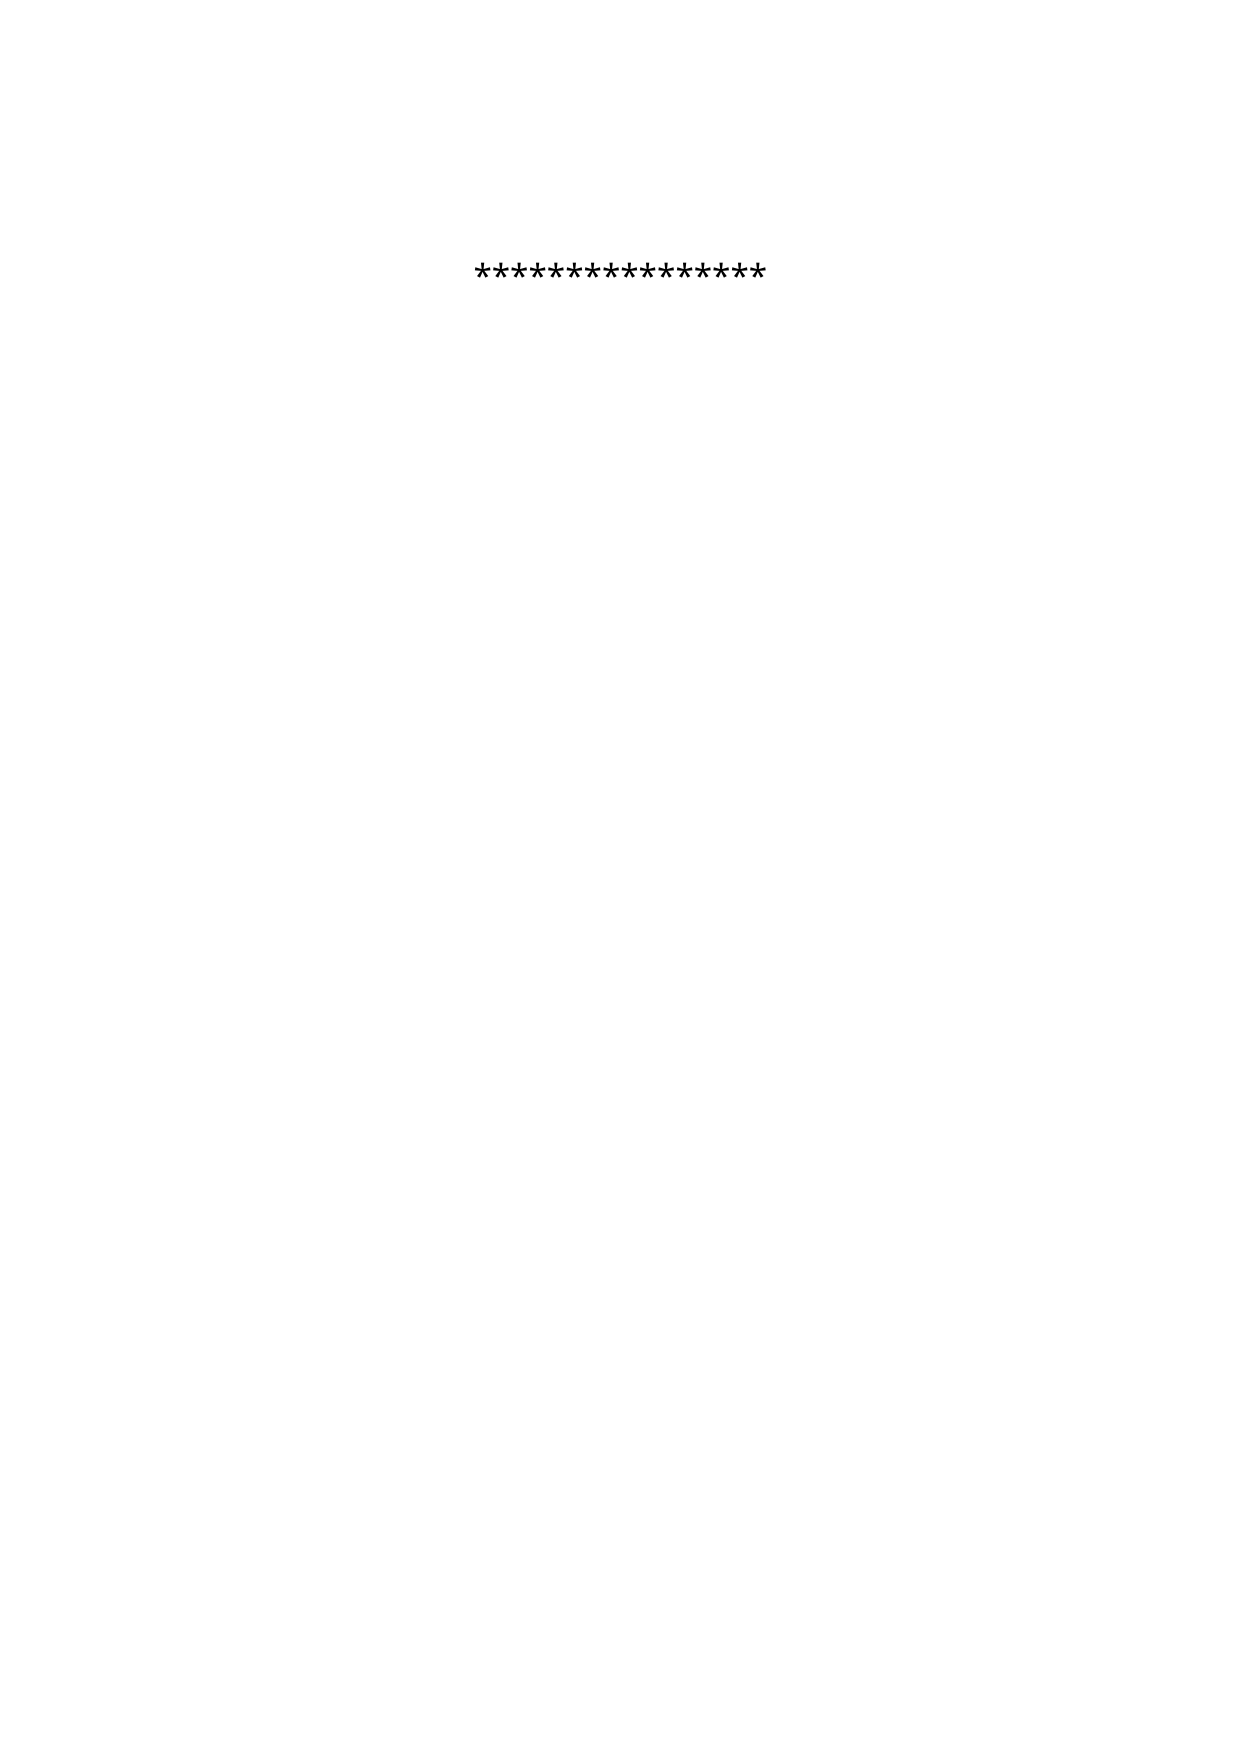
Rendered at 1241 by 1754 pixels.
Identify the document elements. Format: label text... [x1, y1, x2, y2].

text **************** [89, 253, 1152, 299]
